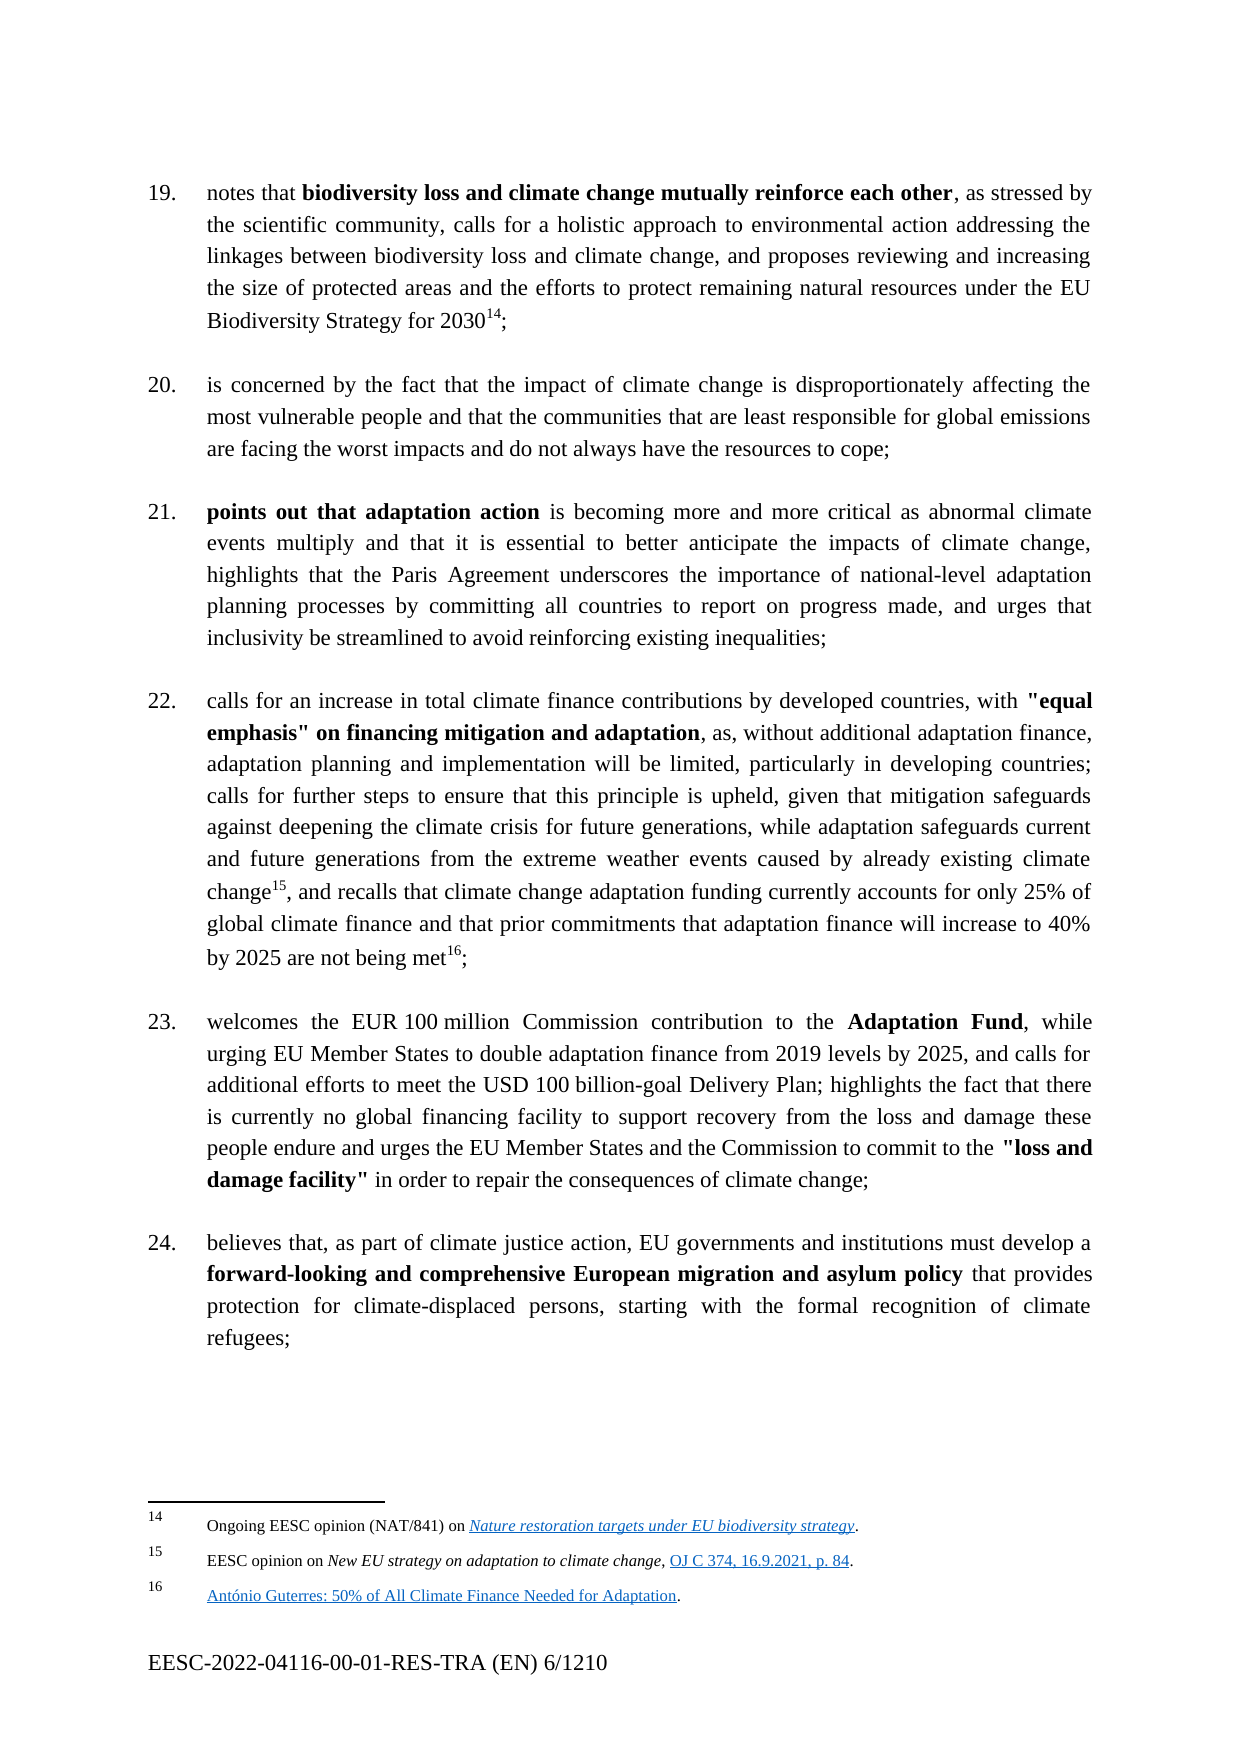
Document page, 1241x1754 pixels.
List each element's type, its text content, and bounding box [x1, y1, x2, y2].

list is concerned by the fact that the impact of climate change is disproportionately affecting the most vulnerable people and that the communities that are least responsible for global emissions are facing the worst impacts and do not always have the resources to cope; [148, 371, 1093, 461]
list welcomes the EUR 100 million Commission contribution to the Adaptation Fund, while urging EU Member States to double adaptation finance from 2019 levels by 2025, and calls for additional efforts to meet the USD 100 billion-goal Delivery Plan; highlights the fact that there is currently no global financing facility to support recovery from the loss and damage these people endure and urges the EU Member States and the Commission to commit to the "loss and damage facility" in order to repair the consequences of climate change; [148, 1008, 1093, 1192]
list calls for an increase in total climate finance contributions by developed countries, with "equal emphasis" on financing mitigation and adaptation, as, without additional adaptation finance, adaptation planning and implementation will be limited, particularly in developing countries; calls for further steps to ensure that this principle is upheld, given that mitigation safeguards against deepening the climate crisis for future generations, while adaptation safeguards current and future generations from the extreme weather events caused by already existing climate change, and recalls that climate change adaptation funding currently accounts for only 25% of global climate finance and that prior commitments that adaptation finance will increase to 40% by 2025 are not being met; [148, 687, 1093, 971]
list notes that biodiversity loss and climate change mutually reinforce each other, as stressed by the scientific community, calls for a holistic approach to environmental action addressing the linkages between biodiversity loss and climate change, and proposes reviewing and increasing the size of protected areas and the efforts to protect remaining natural resources under the EU Biodiversity Strategy for 2030; [148, 179, 1093, 334]
list points out that adaptation action is becoming more and more critical as abnormal climate events multiply and that it is essential to better anticipate the impacts of climate change, highlights that the Paris Agreement underscores the importance of national-level adaptation planning processes by committing all countries to report on progress made, and urges that inclusivity be streamlined to avoid reinforcing existing inequalities; [148, 498, 1093, 650]
list believes that, as part of climate justice action, EU governments and institutions must develop a forward-looking and comprehensive European migration and asylum policy that provides protection for climate-displaced persons, starting with the formal recognition of climate refugees; [148, 1229, 1093, 1350]
